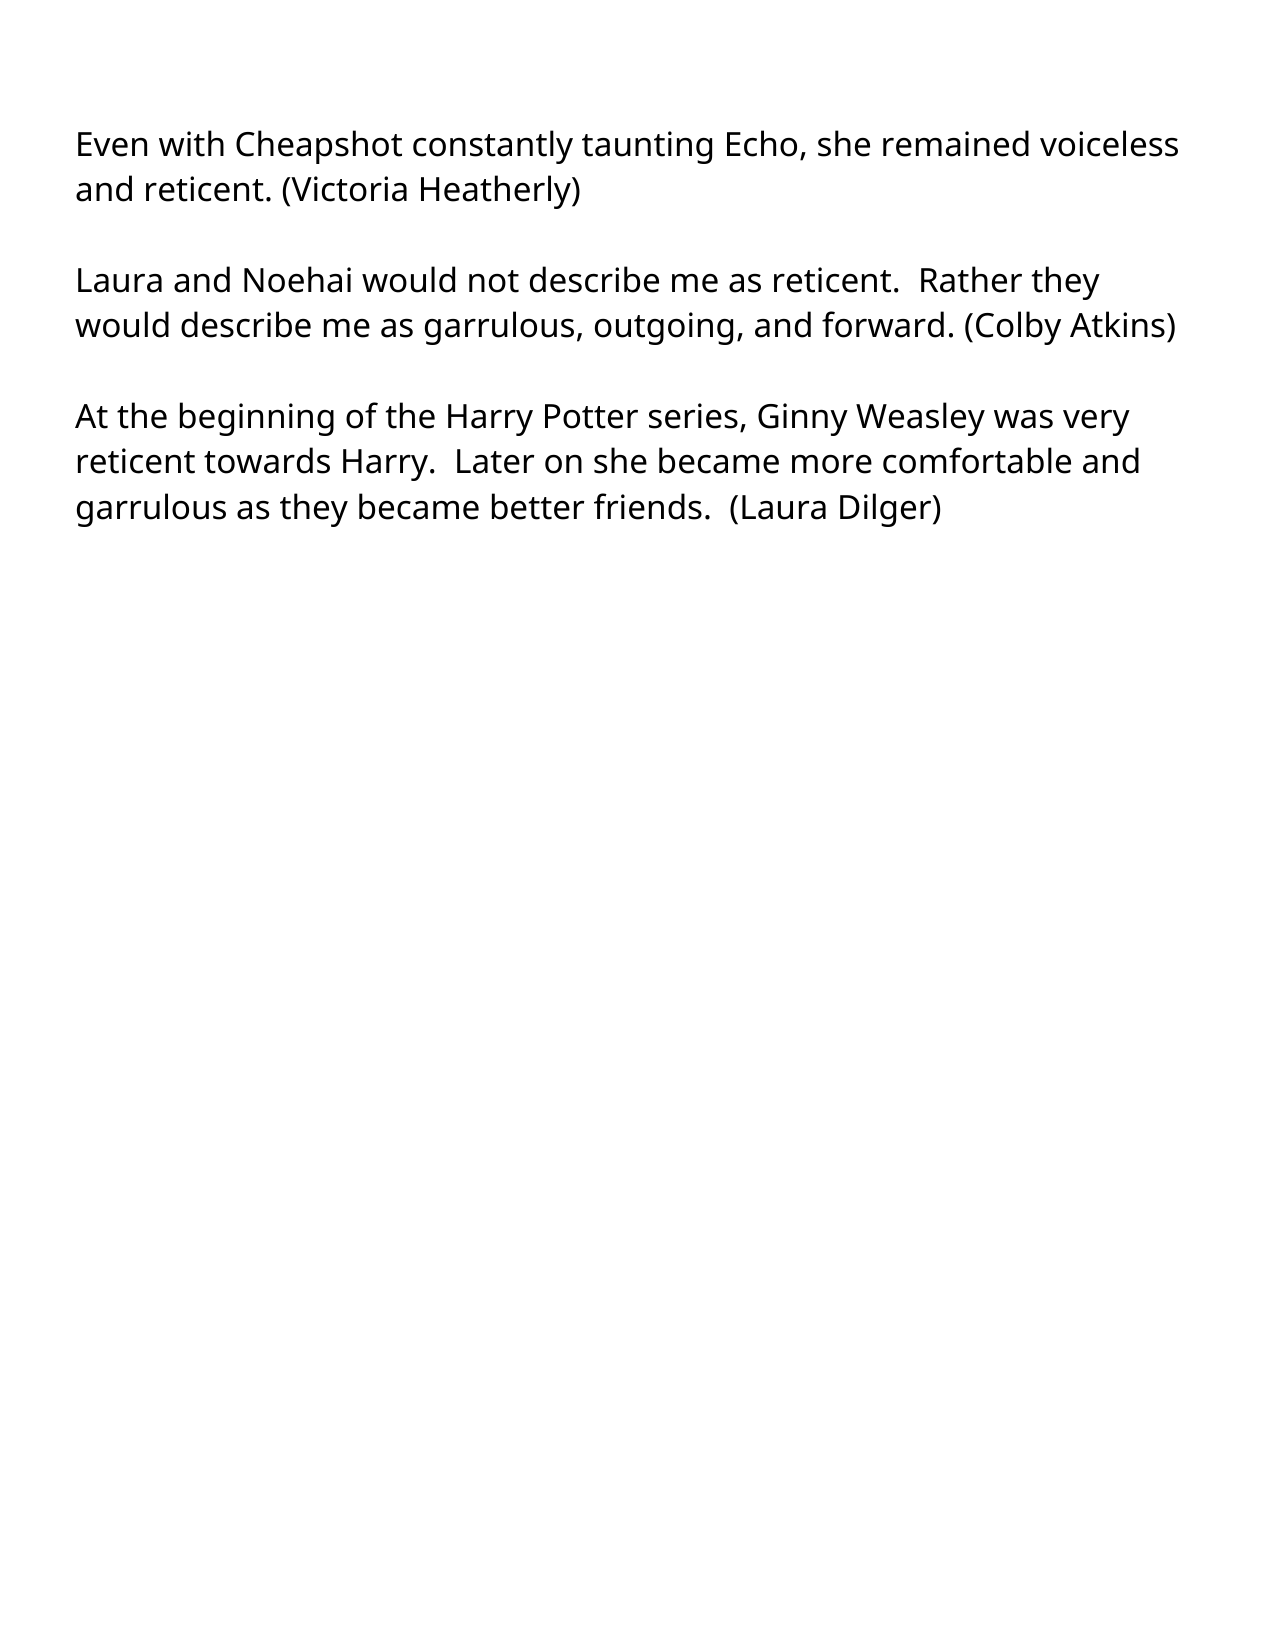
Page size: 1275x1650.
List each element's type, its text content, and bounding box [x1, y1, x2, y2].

text Even with Cheapshot constantly taunting Echo, she remained voiceless and reticent. (Victoria Heatherly) [75, 120, 1200, 211]
text Laura and Noehai would not describe me as reticent. Rather they would describe me as garrulous, outgoing, and forward. (Colby Atkins) [75, 257, 1200, 347]
text At the beginning of the Harry Potter series, Ginny Weasley was very reticent towards Harry. Later on she became more comfortable and garrulous as they became better friends. (Laura Dilger) [75, 393, 1200, 529]
